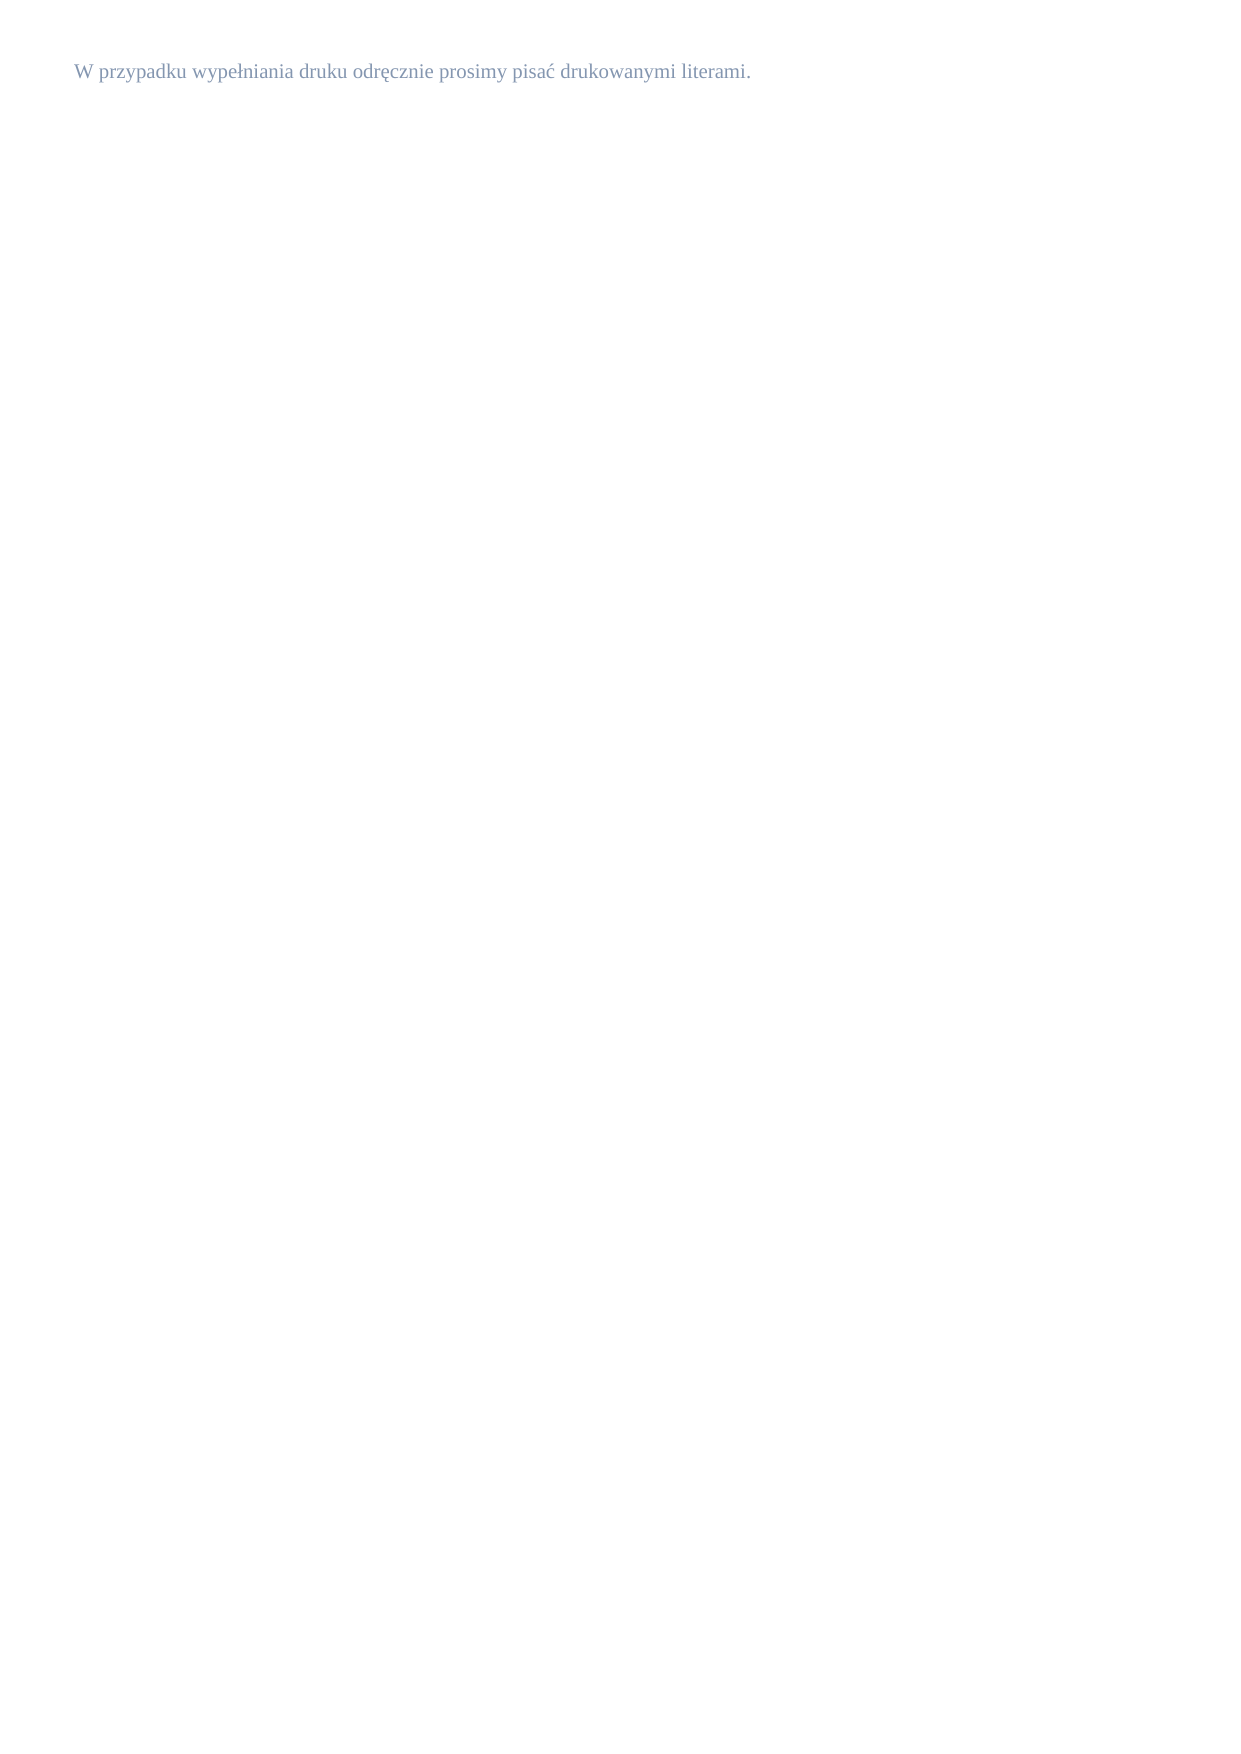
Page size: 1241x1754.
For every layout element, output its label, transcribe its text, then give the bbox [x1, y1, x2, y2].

text W przypadku wypełniania druku odręcznie prosimy pisać drukowanymi literami. [74, 59, 1137, 83]
